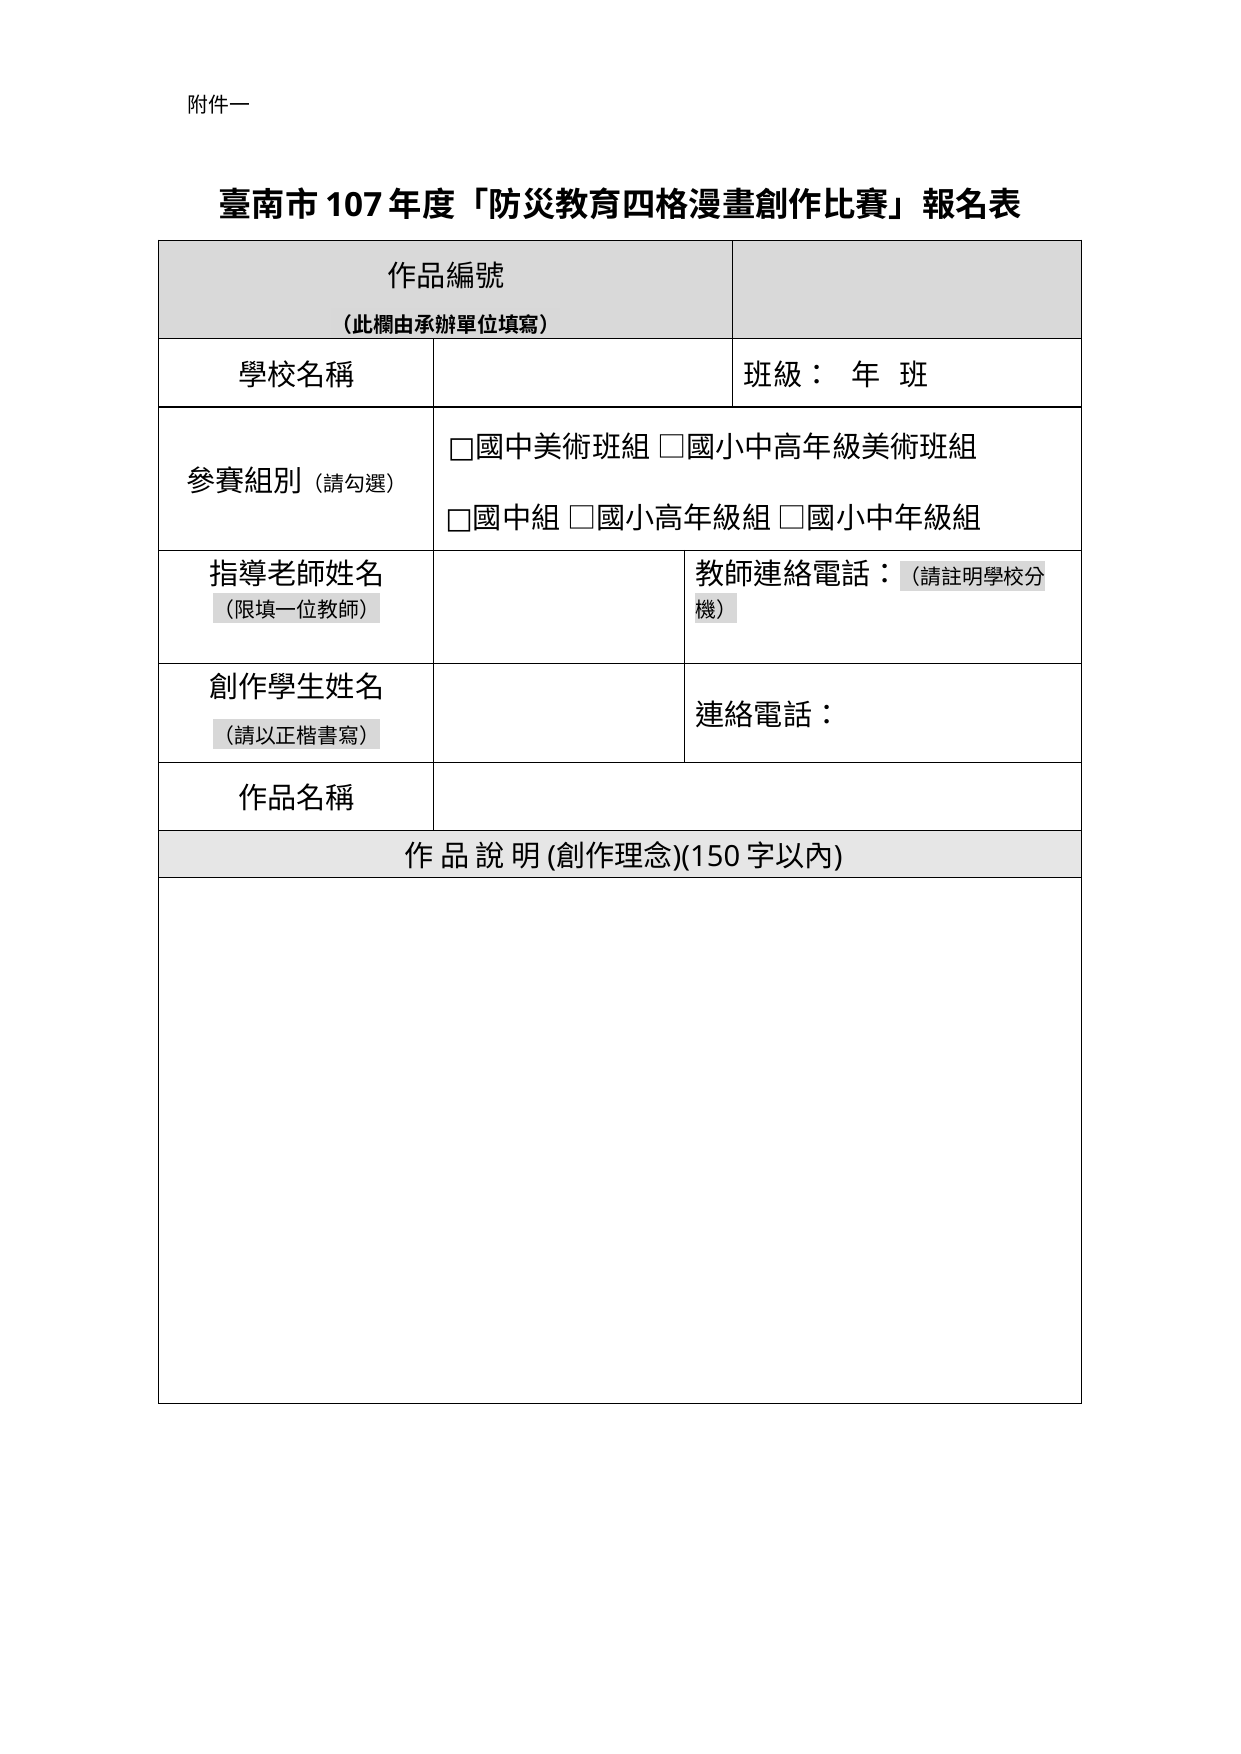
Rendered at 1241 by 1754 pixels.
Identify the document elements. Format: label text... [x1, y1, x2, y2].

table_cell 學校名稱 [159, 339, 433, 406]
table_cell □國中美術班組 □國小中高年級美術班組 □國中組 □國小高年級組 □國小中年級組 [434, 408, 1081, 550]
table_cell 指導老師姓名 （限填一位教師） [159, 551, 433, 663]
table_cell 作品名稱 [159, 763, 433, 830]
table_cell 參賽組別（請勾選） [159, 408, 433, 550]
text 臺南市107年度「防災教育四格漫畫創作比賽」報名表 [187, 164, 1053, 239]
table_cell 連絡電話： [685, 664, 1081, 762]
table_cell 教師連絡電話：（請註明學校分機） [685, 551, 1081, 663]
table_header [733, 241, 1081, 338]
table_cell [434, 664, 684, 762]
table_cell [159, 878, 1081, 1403]
table_cell [434, 551, 684, 663]
table_cell 班級： 年 班 [733, 339, 1081, 406]
table_header 作品編號 （此欄由承辦單位填寫） [159, 241, 732, 338]
table_cell 作 品 說 明 (創作理念)(150字以內) [159, 831, 1081, 877]
table_cell 創作學生姓名 （請以正楷書寫） [159, 664, 433, 762]
table_cell [434, 339, 732, 406]
table_cell [434, 763, 1081, 830]
